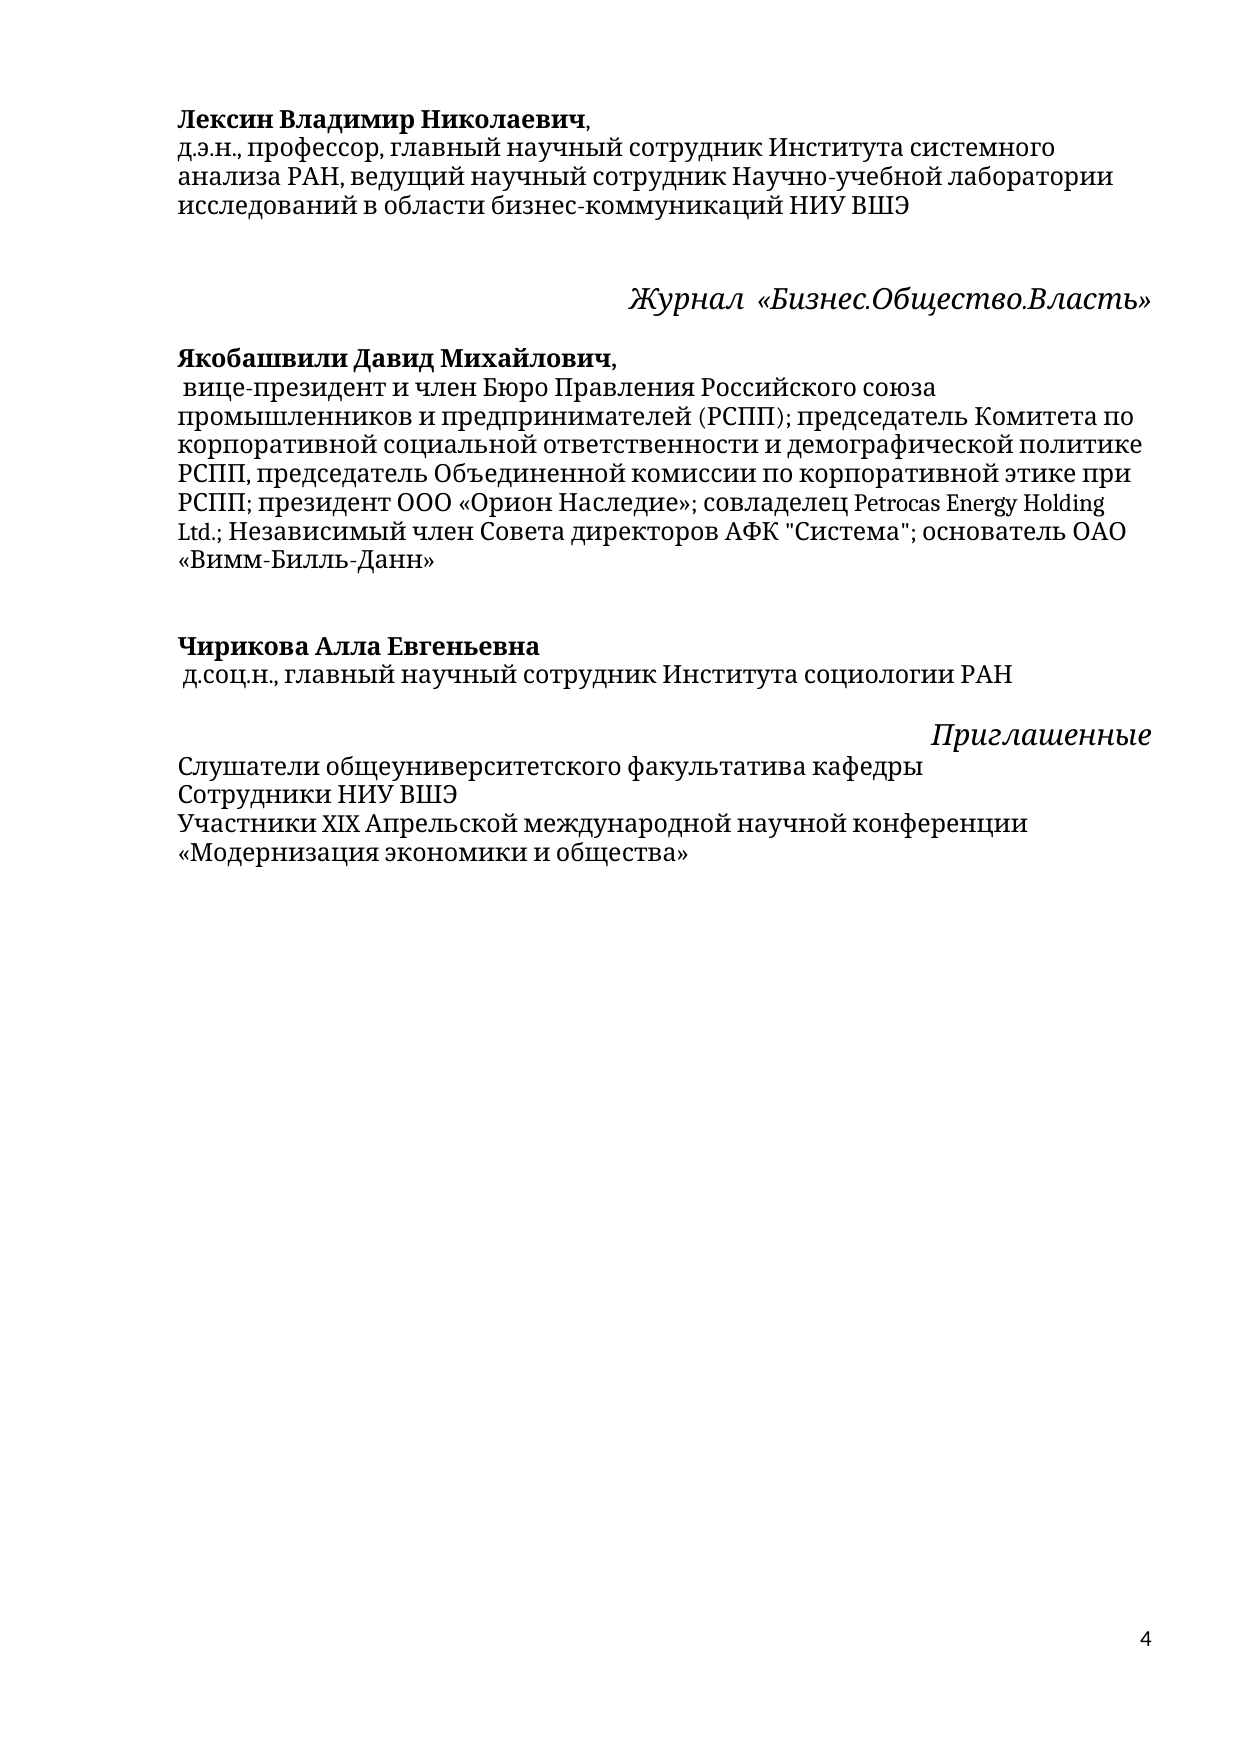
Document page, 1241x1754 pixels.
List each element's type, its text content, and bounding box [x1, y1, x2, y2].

text Приглашенные [177, 719, 1152, 752]
text Якобашвили Давид Михайлович, [177, 345, 1152, 374]
text Сотрудники НИУ ВШЭ [177, 781, 1152, 810]
text Участники XIX Апрельской международной научной конференции «Модернизация экономики и общества» [177, 810, 1152, 867]
text д.соц.н., главный научный сотрудник Института социологии РАН [177, 661, 1152, 690]
text Чирикова Алла Евгеньевна [177, 633, 1152, 661]
text д.э.н., профессор, главный научный сотрудник Института системного анализа РАН, ведущий научный сотрудник Научно-учебной лаборатории исследований в области бизнес-коммуникаций НИУ ВШЭ [177, 134, 1152, 221]
text вице-президент и член Бюро Правления Российского союза промышленников и предпринимателей (РСПП); председатель Комитета по корпоративной социальной ответственности и демографической политике РСПП, председатель Объединенной комиссии по корпоративной этике при РСПП; президент ООО «Орион Наследие»; совладелец Petrocas Energy Holding Ltd.; Независимый член Совета директоров АФК "Система"; основатель ОАО «Вимм-Билль-Данн» [177, 374, 1152, 575]
text Журнал «Бизнес.Общество.Власть» [252, 283, 1152, 316]
text Лексин Владимир Николаевич, [177, 106, 1152, 134]
text Слушатели общеуниверситетского факультатива кафедры [177, 752, 1152, 781]
